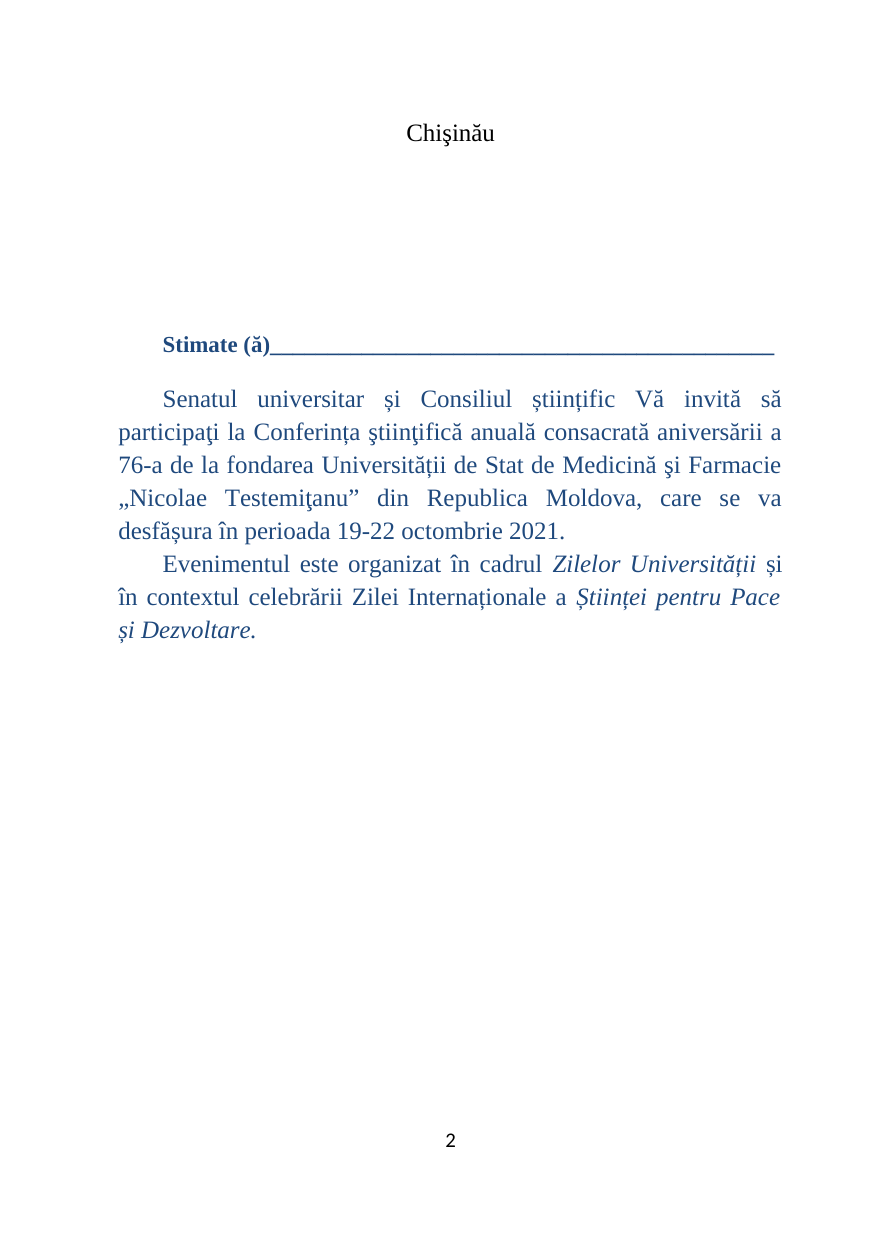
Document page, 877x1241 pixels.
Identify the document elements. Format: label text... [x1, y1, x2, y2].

text Chişinău [118, 118, 782, 147]
text Stimate (ă)____________________________________________ [118, 331, 782, 358]
text Senatul universitar și Consiliul științific Vă invită să participaţi la Conferința ştiinţifică anuală consacrată aniversării a 76-a de la fondarea Universității de Stat de Medicină şi Farmacie „Nicolae Testemiţanu” din Republica Moldova, care se va desfășura în perioada 19-22 octombrie 2021. [118, 384, 782, 545]
text Evenimentul este organizat în cadrul Zilelor Universității și în contextul celebrării Zilei Internaționale a Științei pentru Pace și Dezvoltare. [118, 549, 782, 644]
